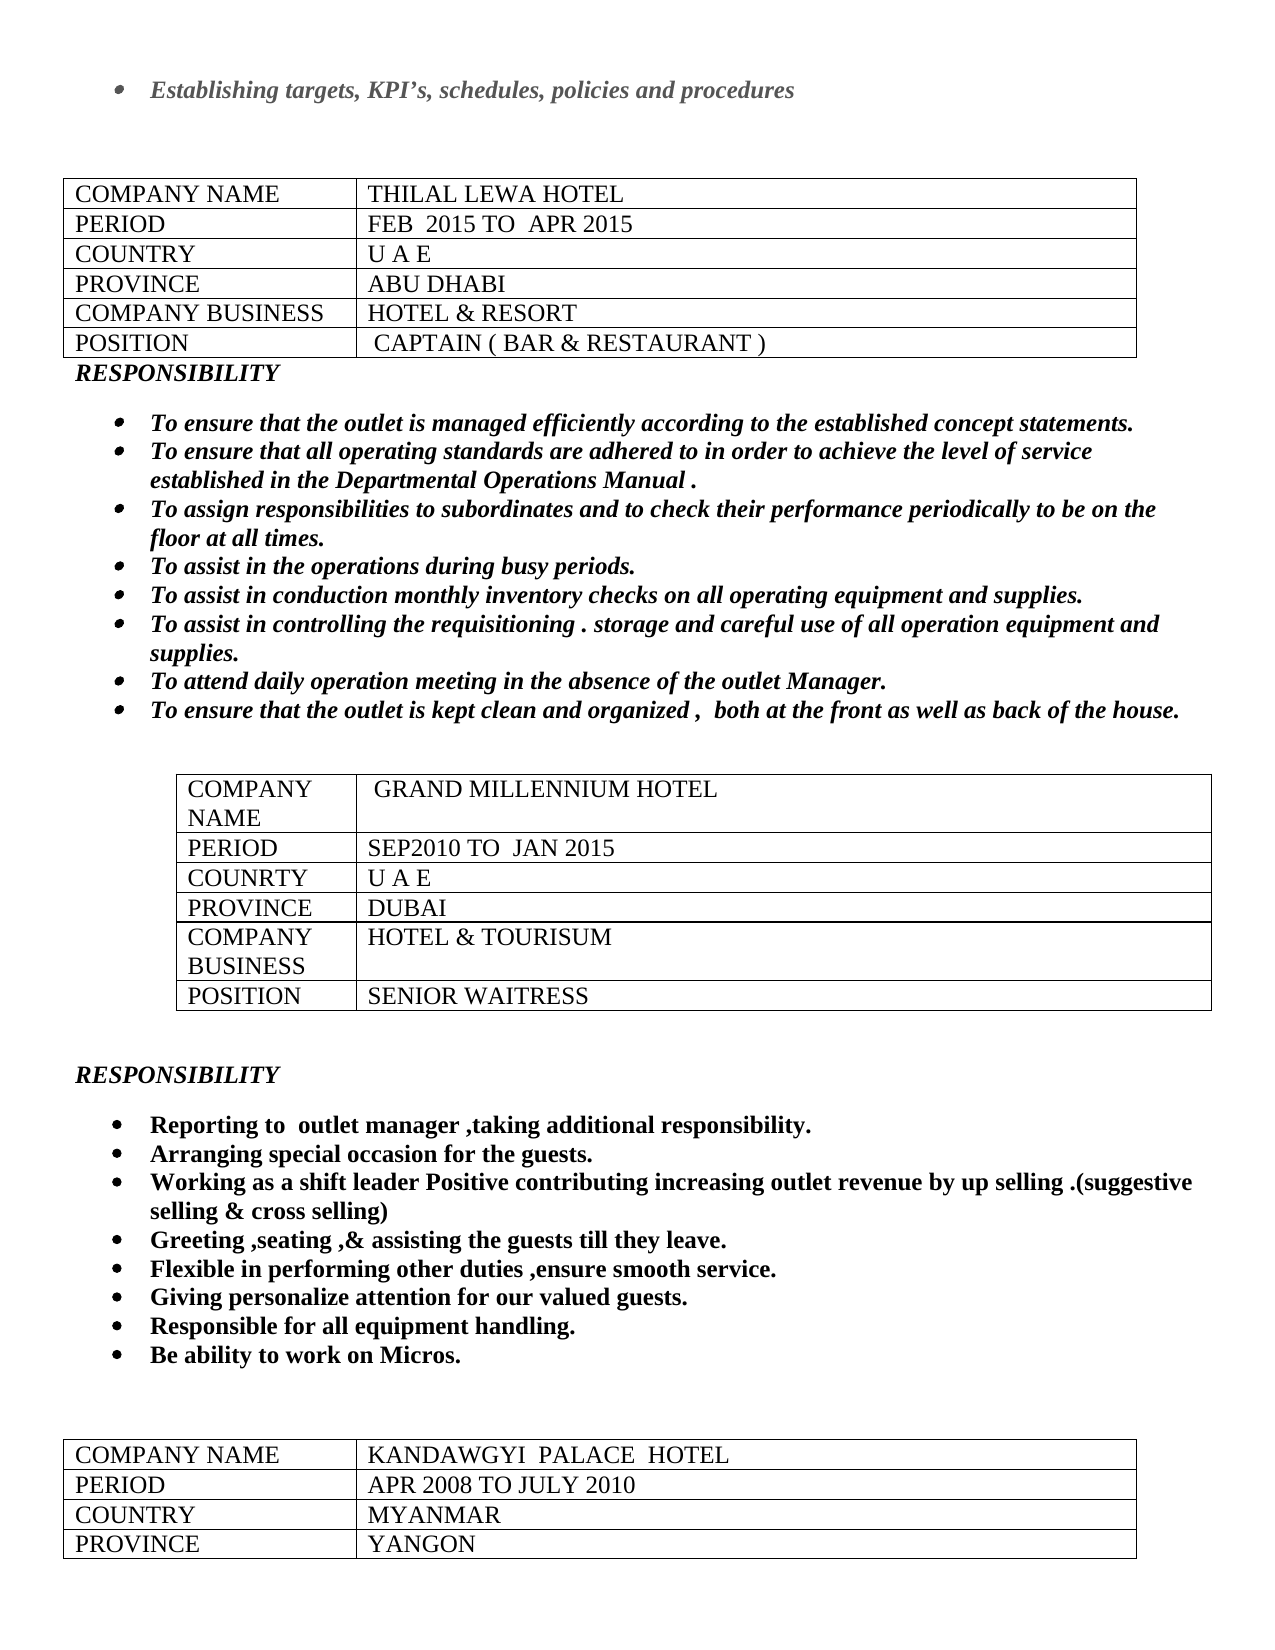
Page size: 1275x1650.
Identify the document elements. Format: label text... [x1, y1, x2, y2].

table_cell PROVINCE [177, 893, 356, 921]
list Flexible in performing other duties ,ensure smooth service. [112, 1254, 1200, 1282]
table_header COMPANY NAME [177, 775, 356, 832]
table_cell HOTEL & RESORT [357, 299, 1136, 327]
list To ensure that all operating standards are adhered to in order to achieve the level of service established in the Departmental Operations Manual . [112, 436, 1200, 494]
table_cell COUNRTY [177, 863, 356, 892]
table_cell COUNTRY [64, 1500, 356, 1528]
table_header COMPANY NAME [64, 179, 356, 208]
table_cell SEP2010 TO JAN 2015 [357, 833, 1211, 862]
list Reporting to outlet manager ,taking additional responsibility. [112, 1110, 1200, 1139]
list Responsible for all equipment handling. [112, 1311, 1200, 1340]
table_header COMPANY NAME [64, 1440, 356, 1469]
text RESPONSIBILITY [75, 358, 1200, 387]
list Greeting ,seating ,& assisting the guests till they leave. [112, 1225, 1200, 1254]
table_cell SENIOR WAITRESS [357, 981, 1211, 1010]
table_cell CAPTAIN ( BAR & RESTAURANT ) [357, 328, 1136, 357]
text RESPONSIBILITY [75, 1060, 1200, 1089]
table_cell COMPANY BUSINESS [177, 923, 356, 980]
list To ensure that the outlet is kept clean and organized , both at the front as well as back of the house. [112, 695, 1200, 724]
table_cell PROVINCE [64, 1530, 356, 1558]
table_cell ABU DHABI [357, 269, 1136, 297]
table_cell COUNTRY [64, 239, 356, 268]
table_header THILAL LEWA HOTEL [357, 179, 1136, 208]
table_cell U A E [357, 863, 1211, 892]
table_cell PERIOD [64, 1470, 356, 1499]
list Arranging special occasion for the guests. [112, 1139, 1200, 1167]
list To assist in the operations during busy periods. [112, 551, 1200, 580]
table_cell APR 2008 TO JULY 2010 [357, 1470, 1136, 1499]
list To assign responsibilities to subordinates and to check their performance periodically to be on the floor at all times. [112, 494, 1200, 551]
list Be ability to work on Micros. [112, 1340, 1200, 1369]
list To assist in controlling the requisitioning . storage and careful use of all operation equipment and supplies. [112, 609, 1200, 666]
table_cell HOTEL & TOURISUM [357, 923, 1211, 980]
table_cell YANGON [357, 1530, 1136, 1558]
table_cell MYANMAR [357, 1500, 1136, 1528]
list To ensure that the outlet is managed efficiently according to the established concept statements. [112, 408, 1200, 436]
table_cell PROVINCE [64, 269, 356, 297]
table_cell PERIOD [64, 209, 356, 238]
list Working as a shift leader Positive contributing increasing outlet revenue by up selling .(suggestive selling & cross selling) [112, 1167, 1200, 1225]
table_cell FEB 2015 TO APR 2015 [357, 209, 1136, 238]
list To attend daily operation meeting in the absence of the outlet Manager. [112, 666, 1200, 695]
list Establishing targets, KPI’s, schedules, policies and procedures [112, 75, 1200, 104]
table_header GRAND MILLENNIUM HOTEL [357, 775, 1211, 832]
table_cell DUBAI [357, 893, 1211, 921]
table_header KANDAWGYI PALACE HOTEL [357, 1440, 1136, 1469]
table_cell U A E [357, 239, 1136, 268]
table_cell PERIOD [177, 833, 356, 862]
table_cell COMPANY BUSINESS [64, 299, 356, 327]
table_cell POSITION [64, 328, 356, 357]
list To assist in conduction monthly inventory checks on all operating equipment and supplies. [112, 580, 1200, 609]
list Giving personalize attention for our valued guests. [112, 1282, 1200, 1311]
table_cell POSITION [177, 981, 356, 1010]
